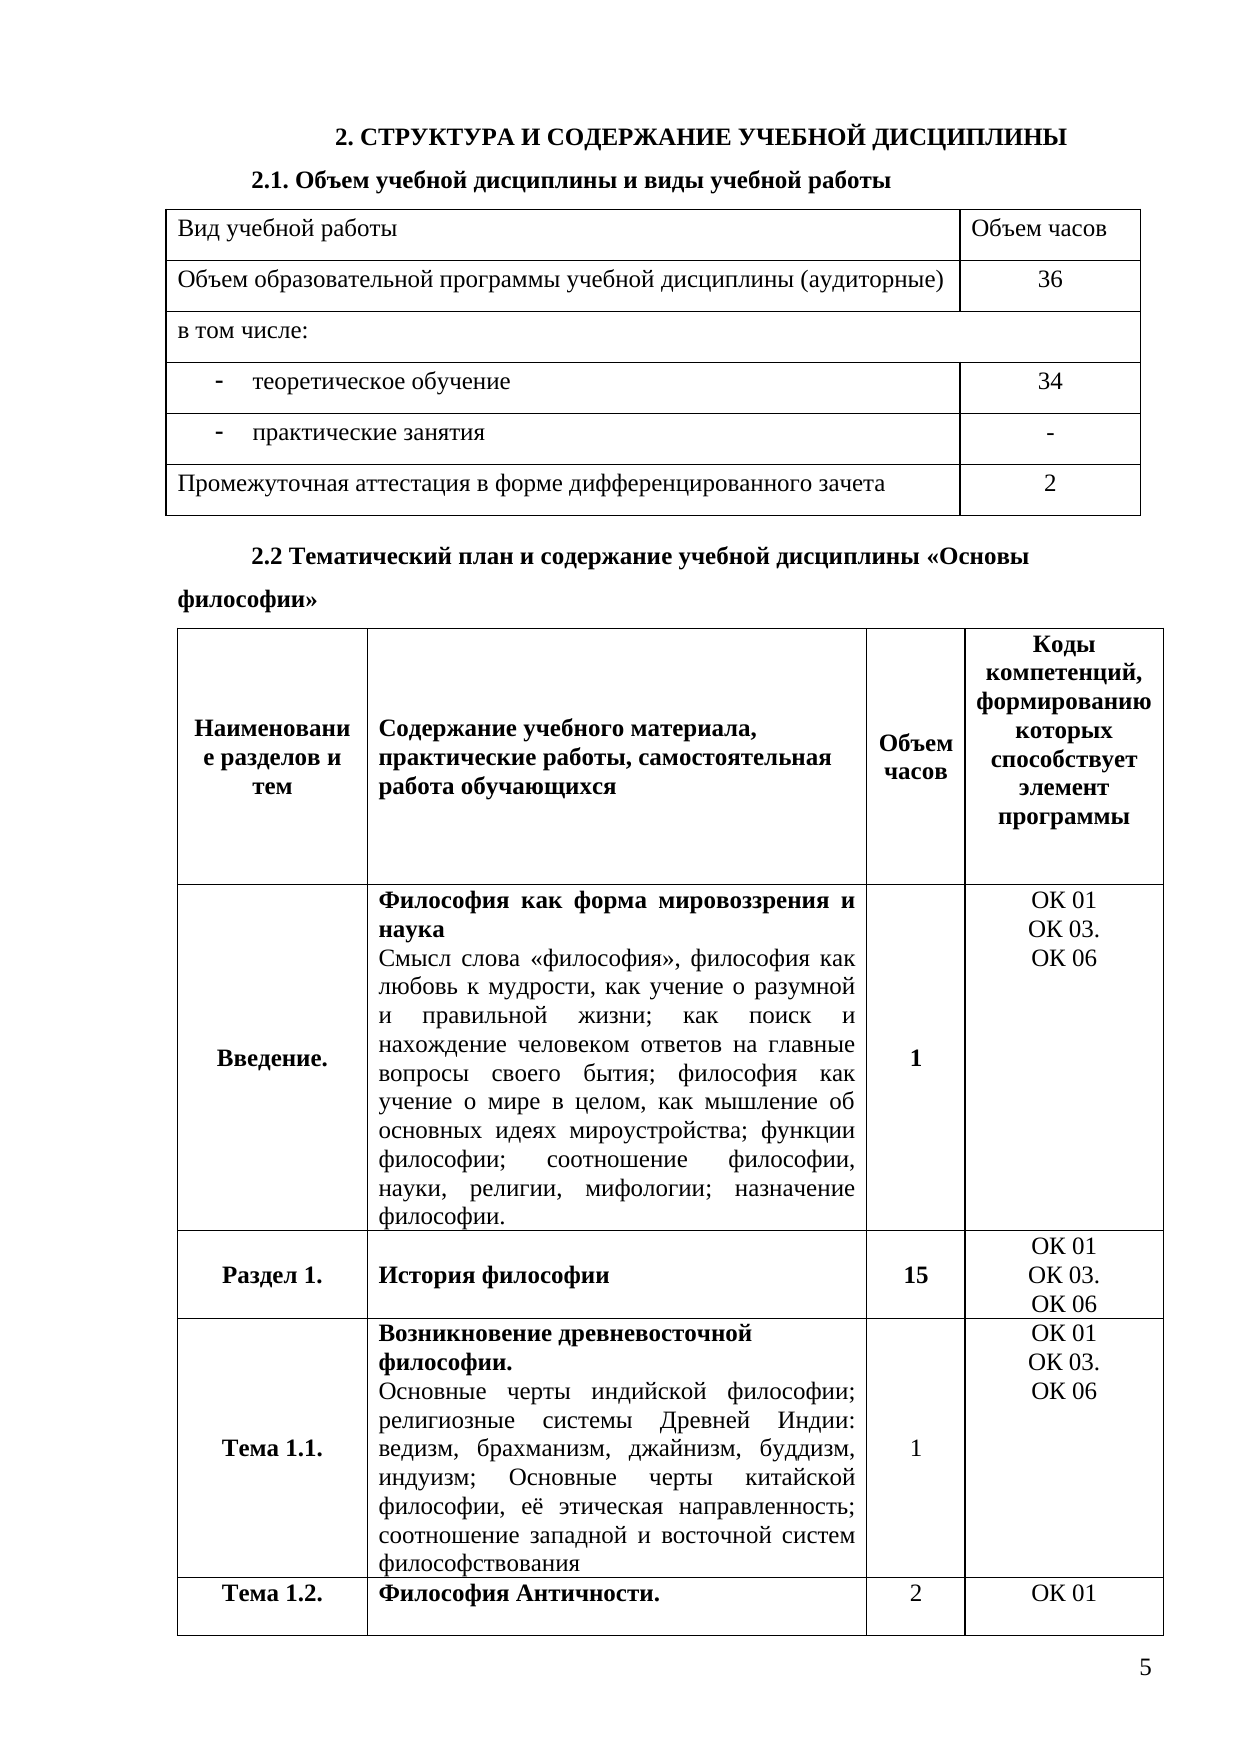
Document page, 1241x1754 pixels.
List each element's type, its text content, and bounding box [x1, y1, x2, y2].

table_cell ОК 01 ОК 03. ОК 06 [966, 1231, 1163, 1317]
table_cell 2 [867, 1578, 964, 1635]
table_cell 2 [961, 465, 1140, 515]
table_cell История философии [368, 1231, 866, 1317]
subtitle 2. СТРУКТУРА И СОДЕРЖАНИЕ УЧЕБНОЙ ДИСЦИПЛИНЫ [251, 122, 1152, 151]
table_header Объем часов [867, 629, 964, 884]
table_cell - [961, 414, 1140, 464]
table_header Объем часов [961, 210, 1140, 259]
table_cell Философия как форма мировоззрения и наука Смысл слова «философия», философия как любовь к мудрости, как учение о разумной и правильной жизни; как поиск и нахождение человеком ответов на главные вопросы своего бытия; философия как учение о мире в целом, как мышление об основных идеях мироустройства; функции философии; соотношение философии, науки, религии, мифологии; назначение философии. [368, 885, 866, 1230]
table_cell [368, 1578, 866, 1635]
text 2.2 Тематический план и содержание учебной дисциплины «Основы философии» [177, 541, 1152, 613]
table_cell ОК 01 ОК 03. ОК 06 [966, 885, 1163, 1230]
table_header Коды компетенций, формированию которых способствует элемент программы [966, 629, 1163, 884]
table_cell Раздел 1. [178, 1231, 367, 1317]
table_header Наименование разделов и тем [178, 629, 367, 884]
table_cell 36 [961, 261, 1140, 311]
table_cell Тема 1.2. [178, 1578, 367, 1635]
table_cell ОК 01 ОК 03. ОК 06 [966, 1319, 1163, 1577]
table_cell практические занятия [167, 414, 959, 464]
table_header Вид учебной работы [167, 210, 959, 259]
table_cell 15 [867, 1231, 964, 1317]
table_cell 34 [961, 363, 1140, 413]
table_cell Введение. [178, 885, 367, 1230]
table_cell Промежуточная аттестация в форме дифференцированного зачета [167, 465, 959, 515]
table_cell теоретическое обучение [167, 363, 959, 413]
table_cell 1 [867, 885, 964, 1230]
table_cell Тема 1.1. [178, 1319, 367, 1577]
table_header Содержание учебного материала, практические работы, самостоятельная работа обучающихся [368, 629, 866, 884]
text 2.1. Объем учебной дисциплины и виды учебной работы [177, 165, 1152, 194]
table_cell ОК 01 ОК 03. ОК 06 [966, 1578, 1163, 1635]
table_cell 1 [867, 1319, 964, 1577]
table_cell Объем образовательной программы учебной дисциплины (аудиторные) [167, 261, 959, 311]
table_cell Возникновение древневосточной философии. Основные черты индийской философии; религиозные системы Древней Индии: ведизм, брахманизм, джайнизм, буддизм, индуизм; Основные черты китайской философии, её этическая направленность; соотношение западной и восточной систем философствования [368, 1319, 866, 1577]
table_cell в том числе: [167, 312, 1140, 362]
